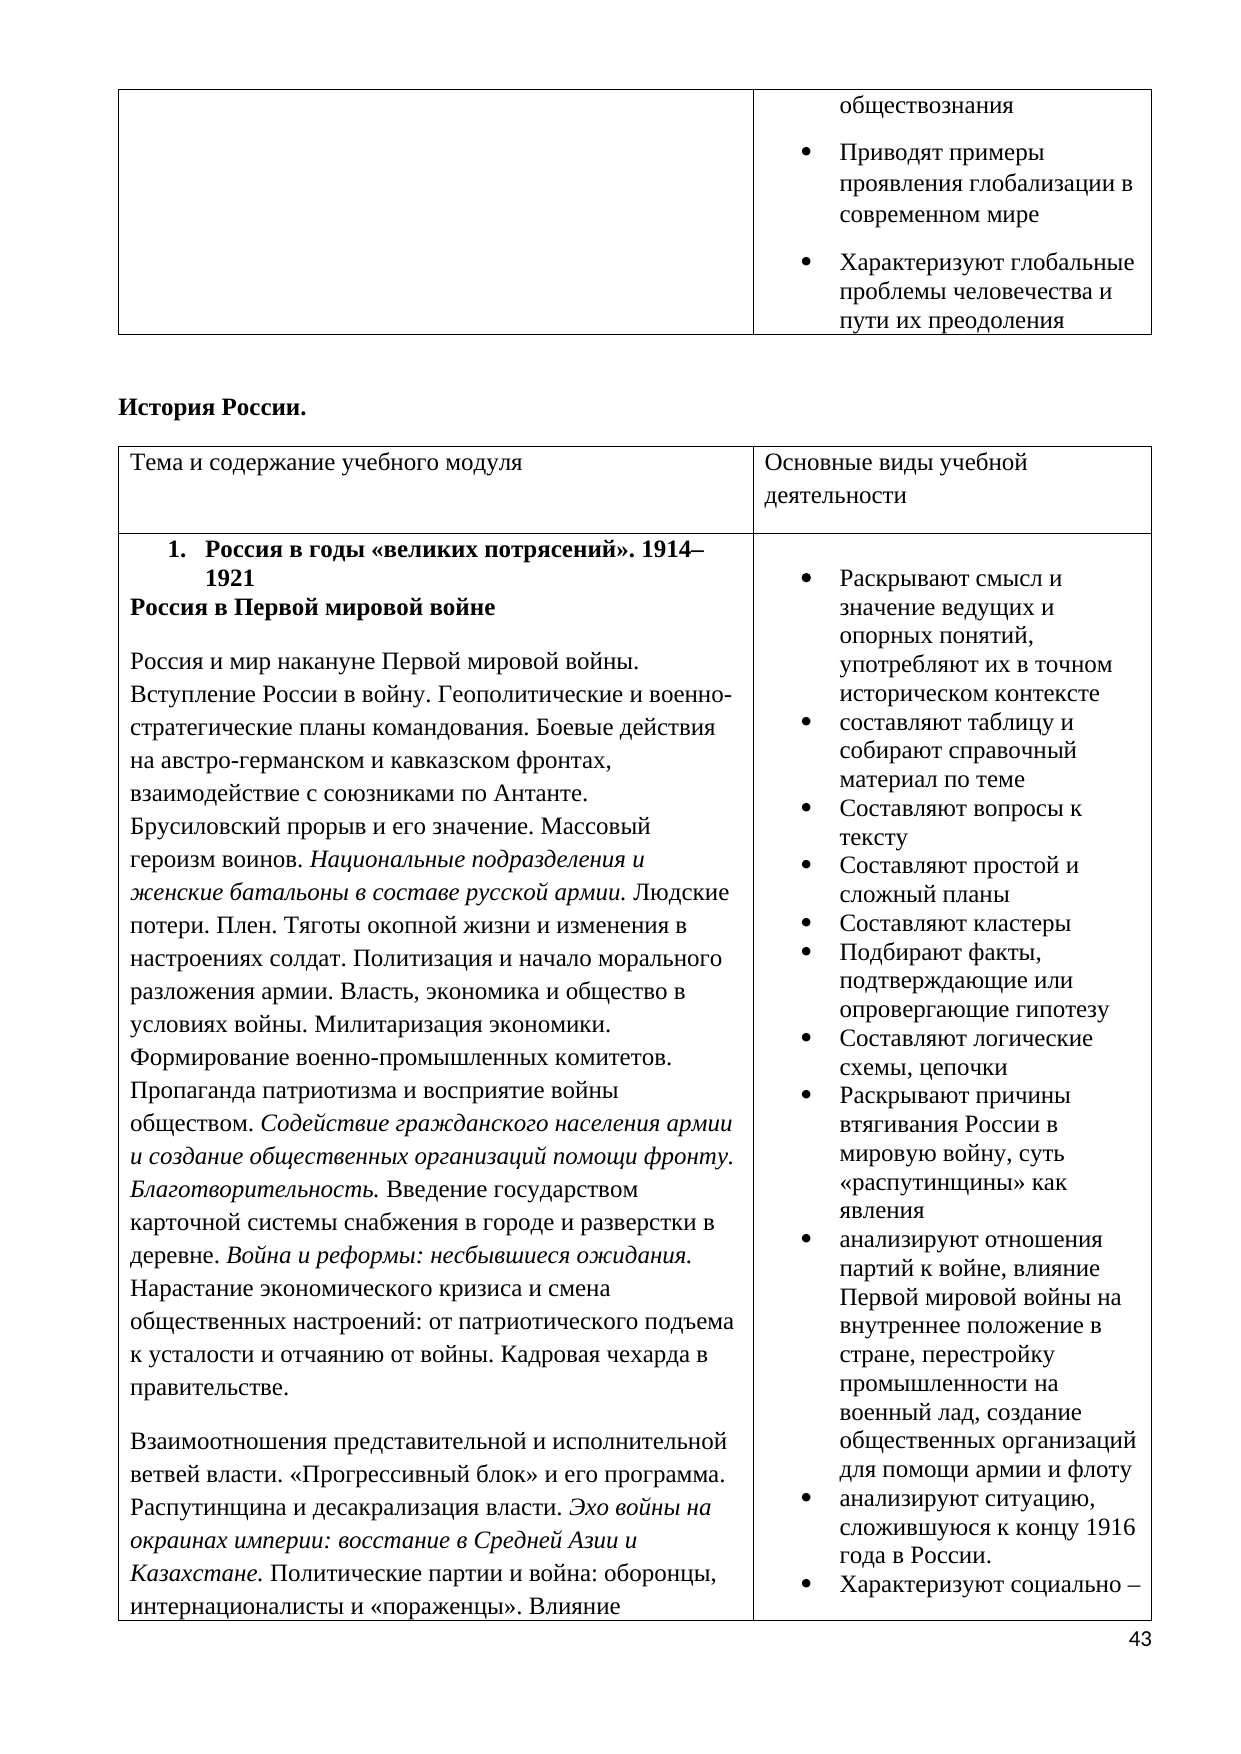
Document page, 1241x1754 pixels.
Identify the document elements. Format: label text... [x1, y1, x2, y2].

table_header Тема и содержание учебного модуля [119, 447, 753, 533]
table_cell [119, 534, 753, 1620]
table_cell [119, 90, 753, 333]
text История России. [118, 392, 1152, 421]
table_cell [754, 90, 1151, 333]
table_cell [754, 534, 1151, 1620]
table_header Основные виды учебной деятельности [754, 447, 1151, 533]
